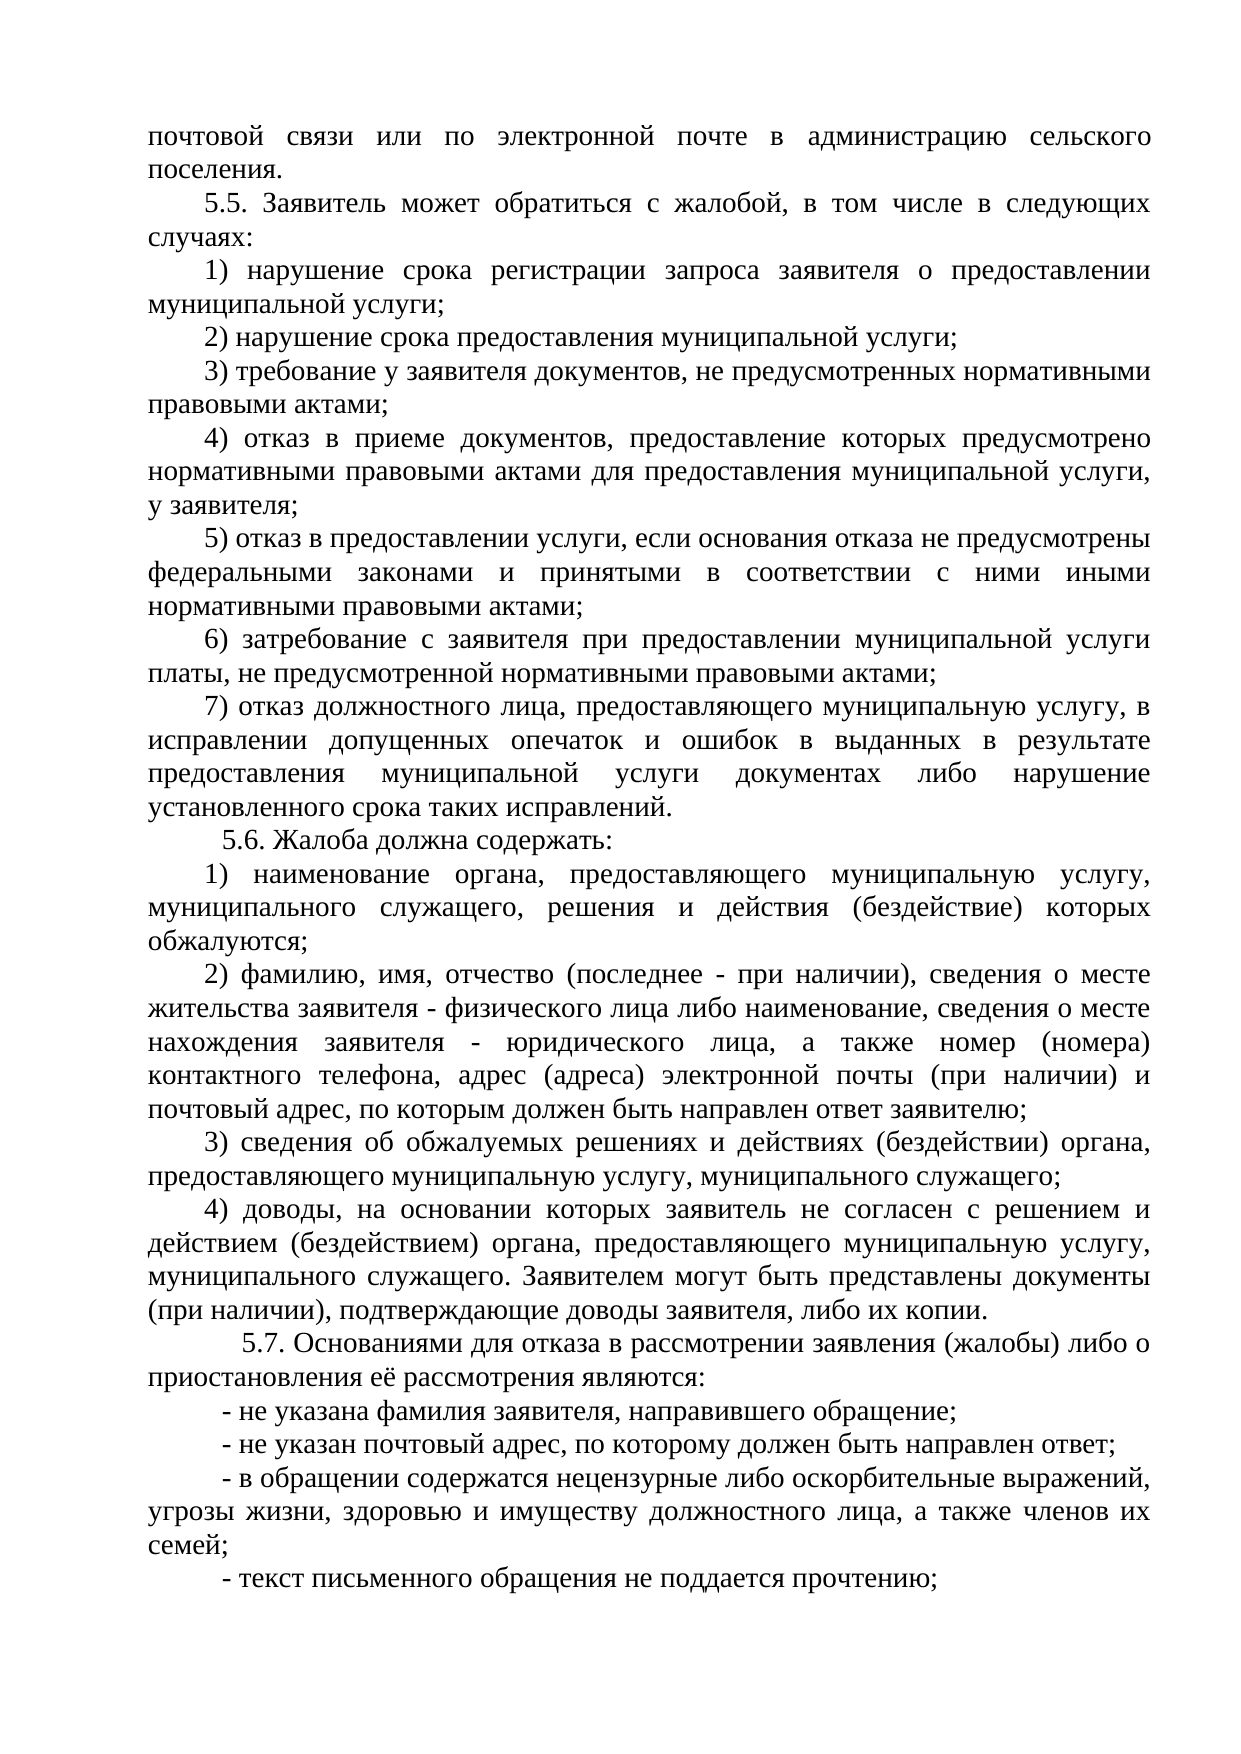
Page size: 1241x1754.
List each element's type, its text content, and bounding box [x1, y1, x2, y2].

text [148, 118, 1152, 185]
text - не указан почтовый адрес, по которому должен быть направлен ответ; [148, 1426, 1152, 1460]
text 5.7. Основаниями для отказа в рассмотрении заявления (жалобы) либо о приостановления её рассмотрения являются: [148, 1326, 1152, 1393]
text 2) фамилию, имя, отчество (последнее - при наличии), сведения о месте жительства заявителя - физического лица либо наименование, сведения о месте нахождения заявителя - юридического лица, а также номер (номера) контактного телефона, адрес (адреса) электронной почты (при наличии) и почтовый адрес, по которым должен быть направлен ответ заявителю; [148, 957, 1152, 1124]
text 1) наименование органа, предоставляющего муниципальную услугу, муниципального служащего, решения и действия (бездействие) которых обжалуются; [148, 856, 1152, 957]
text 6) затребование с заявителя при предоставлении муниципальной услуги платы, не предусмотренной нормативными правовыми актами; [148, 621, 1152, 688]
text - текст письменного обращения не поддается прочтению; [148, 1560, 1152, 1594]
text 1) нарушение срока регистрации запроса заявителя о предоставлении муниципальной услуги; [148, 252, 1152, 319]
text 7) отказ должностного лица, предоставляющего муниципальную услугу, в исправлении допущенных опечаток и ошибок в выданных в результате предоставления муниципальной услуги документах либо нарушение установленного срока таких исправлений. [148, 688, 1152, 822]
text 3) требование у заявителя документов, не предусмотренных нормативными правовыми актами; [148, 353, 1152, 420]
text 4) доводы, на основании которых заявитель не согласен с решением и действием (бездействием) органа, предоставляющего муниципальную услугу, муниципального служащего. Заявителем могут быть представлены документы (при наличии), подтверждающие доводы заявителя, либо их копии. [148, 1191, 1152, 1326]
text - в обращении содержатся нецензурные либо оскорбительные выражений, угрозы жизни, здоровью и имуществу должностного лица, а также членов их семей; [148, 1460, 1152, 1560]
text 4) отказ в приеме документов, предоставление которых предусмотрено нормативными правовыми актами для предоставления муниципальной услуги, у заявителя; [148, 420, 1152, 521]
text 5.5. Заявитель может обратиться с жалобой, в том числе в следующих случаях: [148, 185, 1152, 252]
text 3) сведения об обжалуемых решениях и действиях (бездействии) органа, предоставляющего муниципальную услугу, муниципального служащего; [148, 1124, 1152, 1191]
text 5.6. Жалоба должна содержать: [148, 822, 1152, 856]
text - не указана фамилия заявителя, направившего обращение; [148, 1393, 1152, 1426]
text 2) нарушение срока предоставления муниципальной услуги; [148, 319, 1152, 353]
text 5) отказ в предоставлении услуги, если основания отказа не предусмотрены федеральными законами и принятыми в соответствии с ними иными нормативными правовыми актами; [148, 521, 1152, 621]
